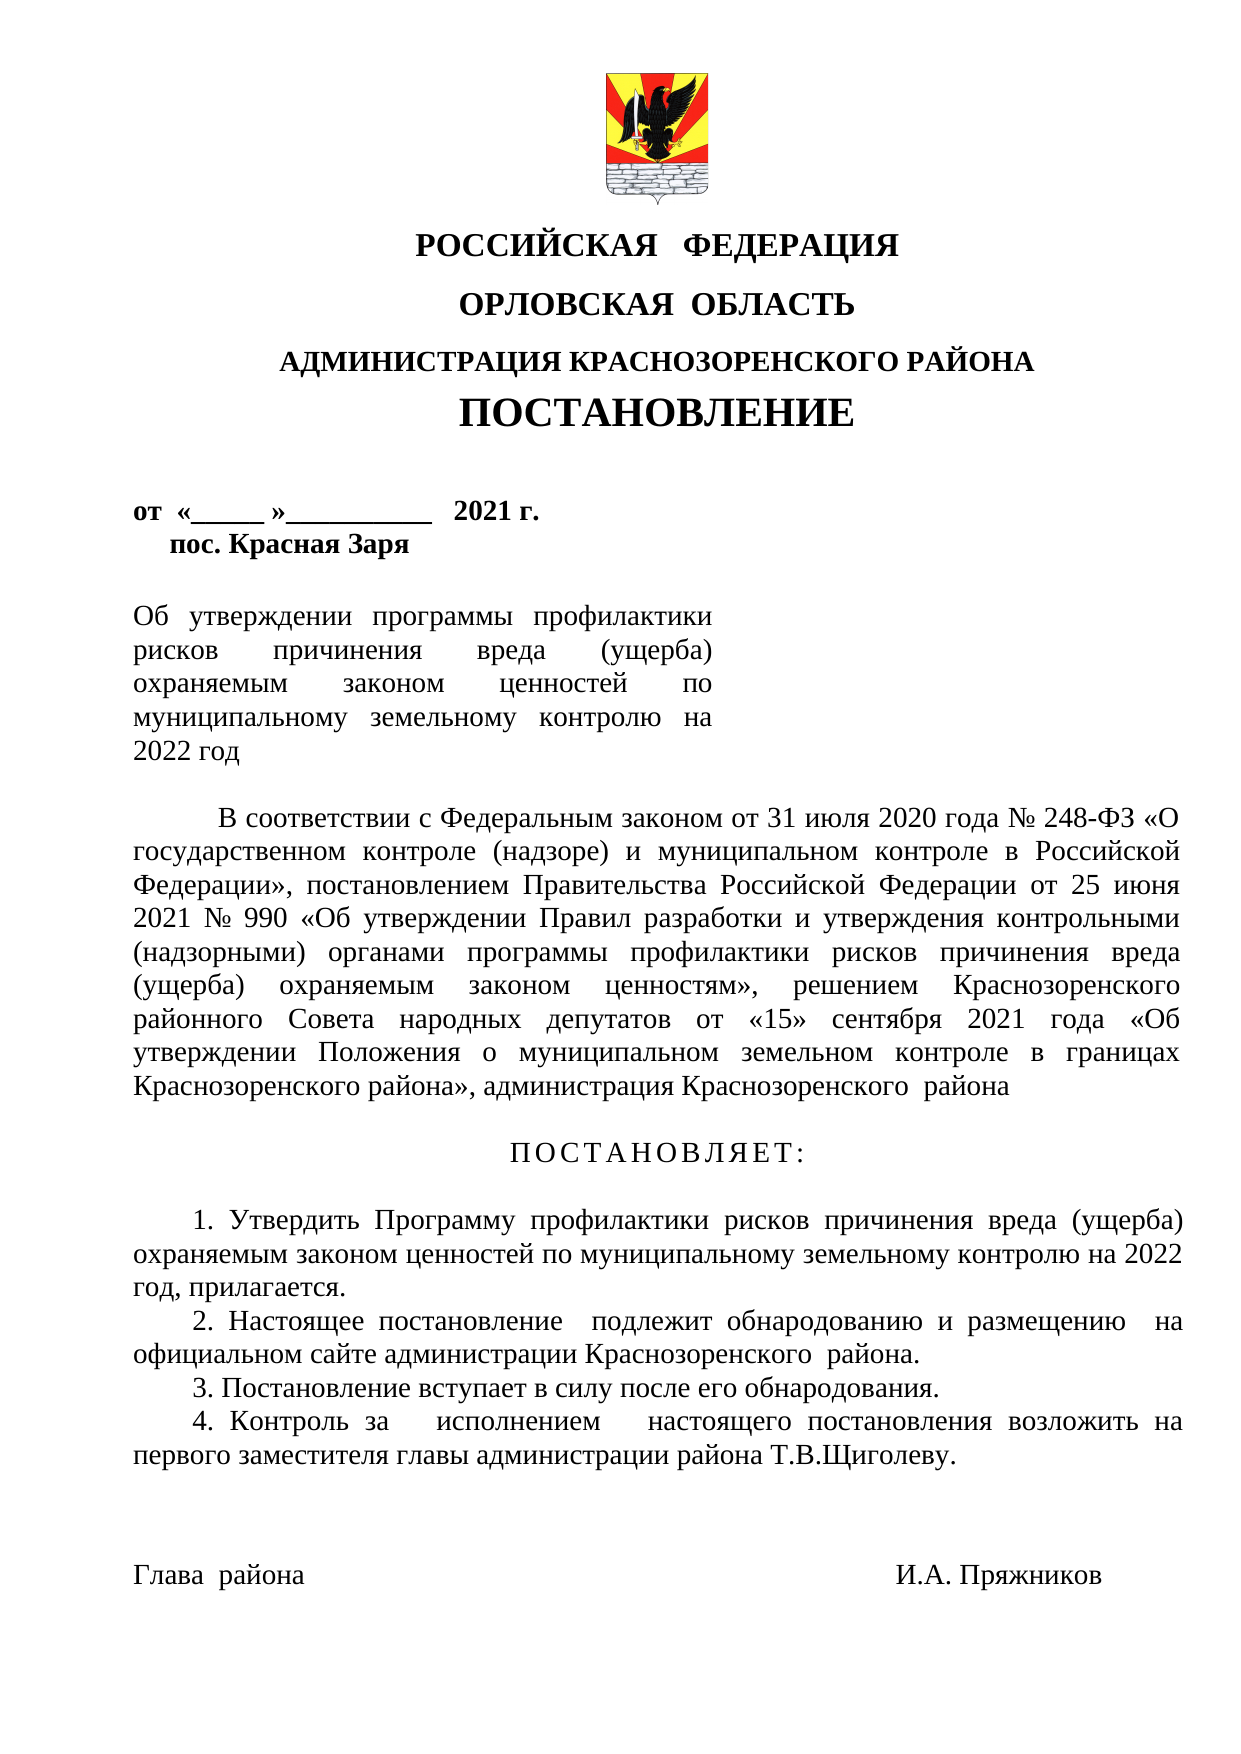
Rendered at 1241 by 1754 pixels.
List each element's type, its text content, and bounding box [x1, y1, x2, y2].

text РОССИЙСКАЯ ФЕДЕРАЦИЯ [133, 226, 1181, 264]
text 3. Постановление вступает в силу после его обнародования. [133, 1370, 1184, 1403]
text 1. Утвердить Программу профилактики рисков причинения вреда (ущерба) охраняемым законом ценностей по муниципальному земельному контролю на 2022 год, прилагается. [133, 1202, 1184, 1303]
picture [606, 73, 709, 205]
text ПОСТАНОВЛЯЕТ: [133, 1135, 1181, 1169]
text Об утверждении программы профилактики рисков причинения вреда (ущерба) охраняемым законом ценностей по муниципальному земельному контролю на 2022 год [133, 598, 713, 766]
text ОРЛОВСКАЯ ОБЛАСТЬ [133, 285, 1181, 323]
text Глава района И.А. Пряжников [133, 1557, 1181, 1590]
text пос. Красная Заря [133, 526, 1181, 560]
text 4. Контроль за исполнением настоящего постановления возложить на первого заместителя главы администрации района Т.В.Щиголеву. [133, 1403, 1184, 1471]
subtitle ПОСТАНОВЛЕНИЕ [133, 387, 1181, 435]
text В соответствии с Федеральным законом от 31 июля 2020 года № 248-ФЗ «О государственном контроле (надзоре) и муниципальном контроле в Российской Федерации», постановлением Правительства Российской Федерации от 25 июня 2021 № 990 «Об утверждении Правил разработки и утверждения контрольными (надзорными) органами программы профилактики рисков причинения вреда (ущерба) охраняемым законом ценностям», решением Краснозоренского районного Совета народных депутатов от «15» сентября 2021 года «Об утверждении Положения о муниципальном земельном контроле в границах Краснозоренского района», администрация Краснозоренского района [133, 800, 1181, 1102]
text от «_____ »__________ 2021 г. [133, 493, 1181, 526]
text 2. Настоящее постановление подлежит обнародованию и размещению на официальном сайте администрации Краснозоренского района. [133, 1303, 1184, 1370]
text АДМИНИСТРАЦИЯ КРАСНОЗОРЕНСКОГО РАЙОНА [133, 344, 1181, 377]
